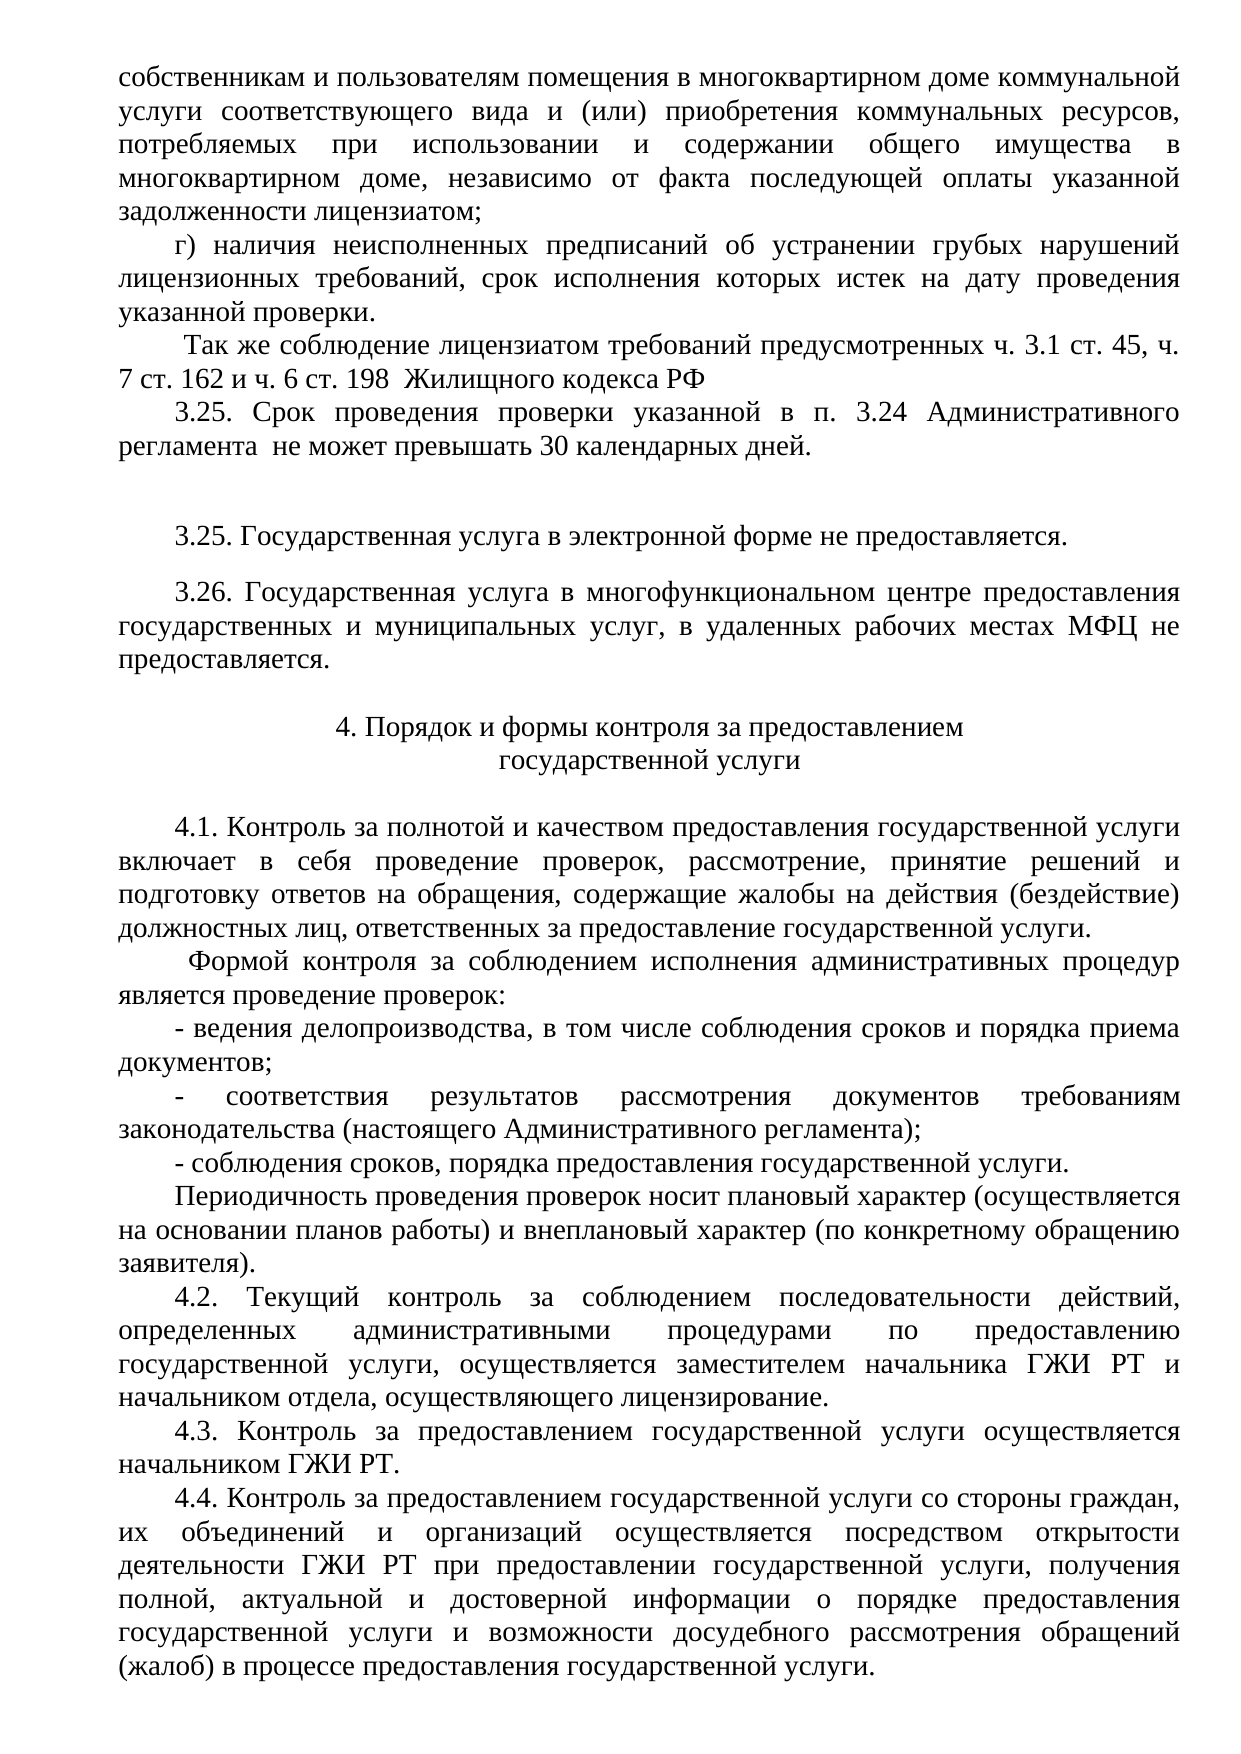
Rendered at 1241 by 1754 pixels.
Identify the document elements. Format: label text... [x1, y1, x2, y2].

text 3.26. Государственная услуга в многофункциональном центре предоставления государственных и муниципальных услуг, в удаленных рабочих местах МФЦ не предоставляется. [118, 574, 1181, 675]
text - ведения делопроизводства, в том числе соблюдения сроков и порядка приема документов; [118, 1011, 1181, 1078]
text 4.3. Контроль за предоставлением государственной услуги осуществляется начальником ГЖИ РТ. [118, 1413, 1181, 1480]
text Так же соблюдение лицензиатом требований предусмотренных ч. 3.1 ст. 45, ч. 7 ст. 162 и ч. 6 ст. 198 Жилищного кодекса РФ [118, 327, 1181, 394]
text - соответствия результатов рассмотрения документов требованиям законодательства (настоящего Административного регламента); [118, 1078, 1181, 1145]
text - соблюдения сроков, порядка предоставления государственной услуги. [118, 1145, 1181, 1178]
text 4.2. Текущий контроль за соблюдением последовательности действий, определенных административными процедурами по предоставлению государственной услуги, осуществляется заместителем начальника ГЖИ РТ и начальником отдела, осуществляющего лицензирование. [118, 1279, 1181, 1413]
text государственной услуги [118, 742, 1181, 776]
text г) наличия неисполненных предписаний об устранении грубых нарушений лицензионных требований, срок исполнения которых истек на дату проведения указанной проверки. [118, 227, 1181, 327]
text 4.1. Контроль за полнотой и качеством предоставления государственной услуги включает в себя проведение проверок, рассмотрение, принятие решений и подготовку ответов на обращения, содержащие жалобы на действия (бездействие) должностных лиц, ответственных за предоставление государственной услуги. [118, 809, 1181, 943]
text Формой контроля за соблюдением исполнения административных процедур является проведение проверок: [118, 943, 1181, 1011]
text Периодичность проведения проверок носит плановый характер (осуществляется на основании планов работы) и внеплановый характер (по конкретному обращению заявителя). [118, 1178, 1181, 1279]
text 4. Порядок и формы контроля за предоставлением [118, 709, 1181, 742]
text 3.25. Срок проведения проверки указанной в п. 3.24 Административного регламента не может превышать 30 календарных дней. [118, 394, 1181, 462]
text 4.4. Контроль за предоставлением государственной услуги со стороны граждан, их объединений и организаций осуществляется посредством открытости деятельности ГЖИ РТ при предоставлении государственной услуги, получения полной, актуальной и достоверной информации о порядке предоставления государственной услуги и возможности досудебного рассмотрения обращений (жалоб) в процессе предоставления государственной услуги. [118, 1480, 1181, 1681]
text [118, 59, 1181, 227]
text 3.25. Государственная услуга в электронной форме не предоставляется. [118, 518, 1181, 552]
